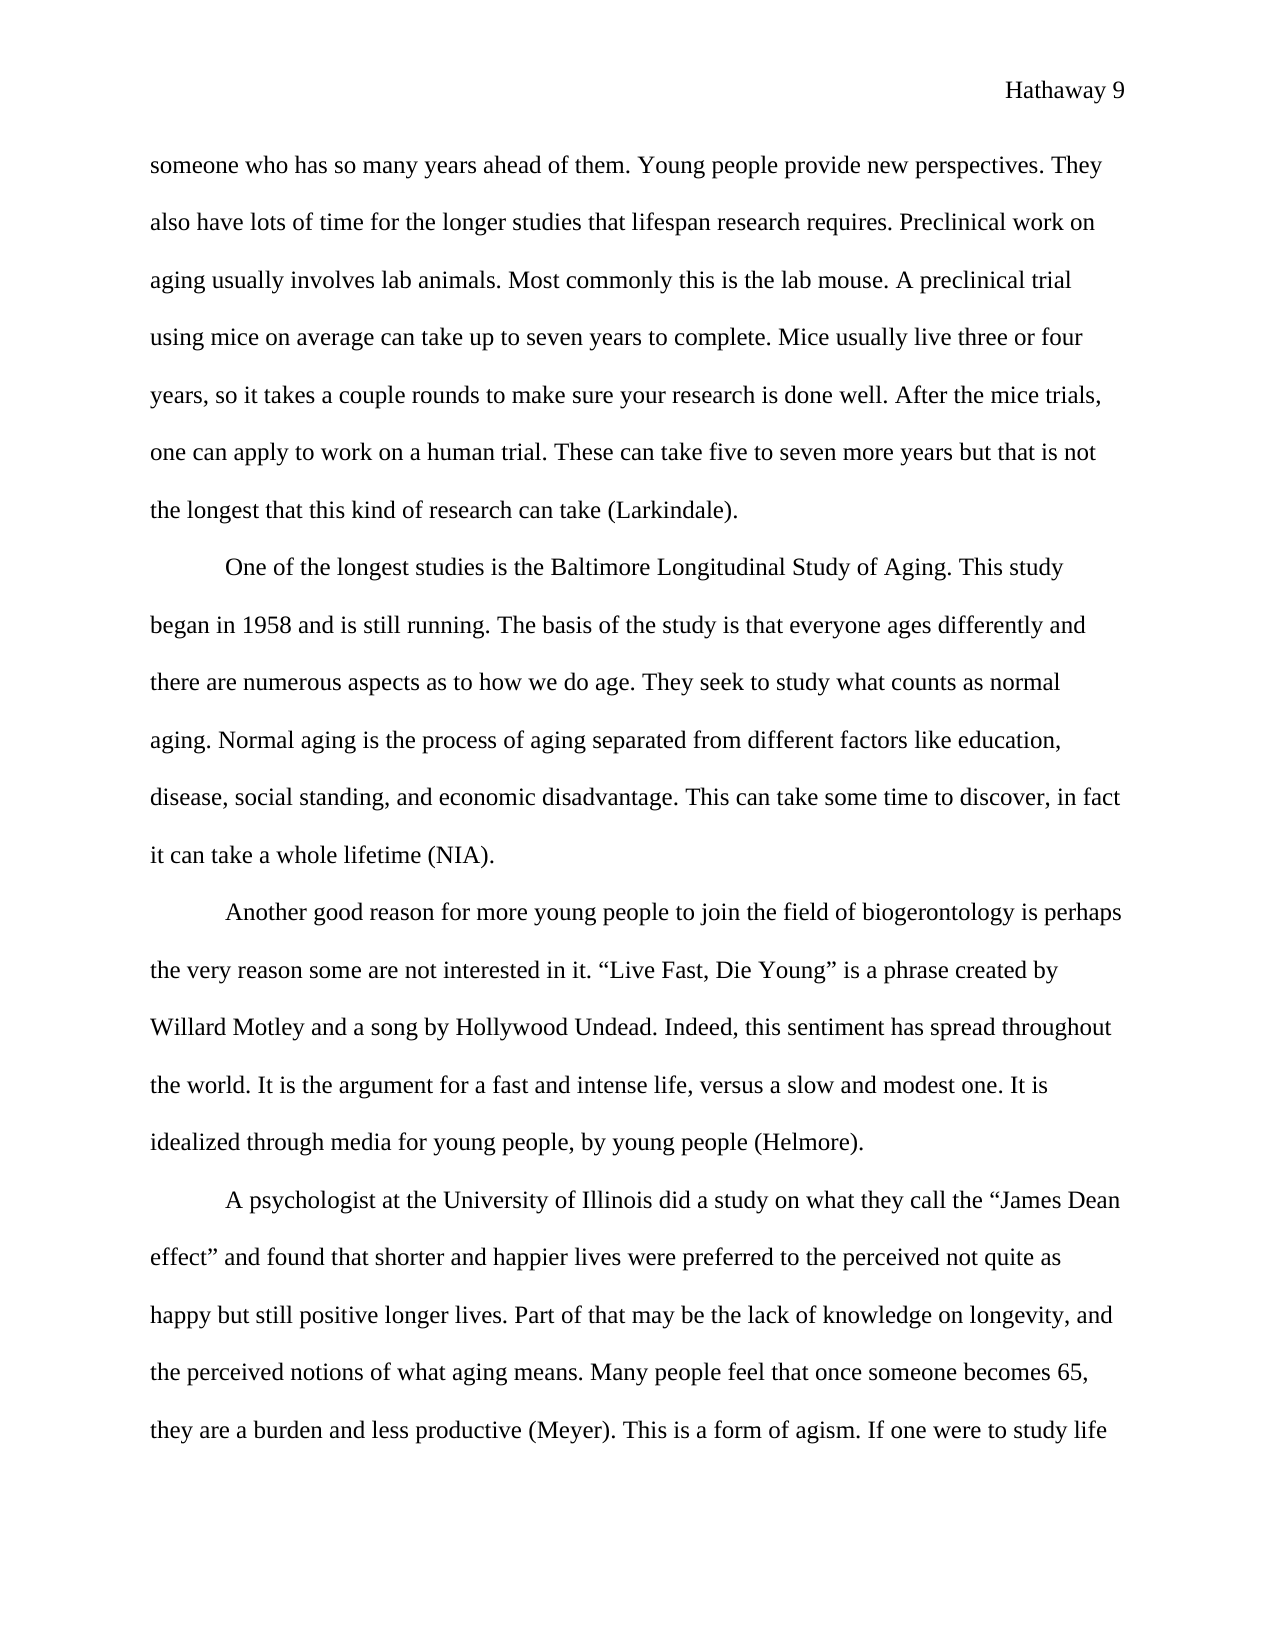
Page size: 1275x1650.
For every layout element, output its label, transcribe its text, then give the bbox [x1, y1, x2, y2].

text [150, 150, 1125, 524]
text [150, 1185, 1125, 1444]
text Another good reason for more young people to join the field of biogerontology is perhaps the very reason some are not interested in it. “Live Fast, Die Young” is a phrase created by Willard Motley and a song by Hollywood Undead. Indeed, this sentiment has spread throughout the world. It is the argument for a fast and intense life, versus a slow and modest one. It is idealized through media for young people, by young people (Helmore). [150, 897, 1125, 1156]
text One of the longest studies is the Baltimore Longitudinal Study of Aging. This study began in 1958 and is still running. The basis of the study is that everyone ages differently and there are numerous aspects as to how we do age. They seek to study what counts as normal aging. Normal aging is the process of aging separated from different factors like education, disease, social standing, and economic disadvantage. This can take some time to discover, in fact it can take a whole lifetime (NIA). [150, 552, 1125, 869]
